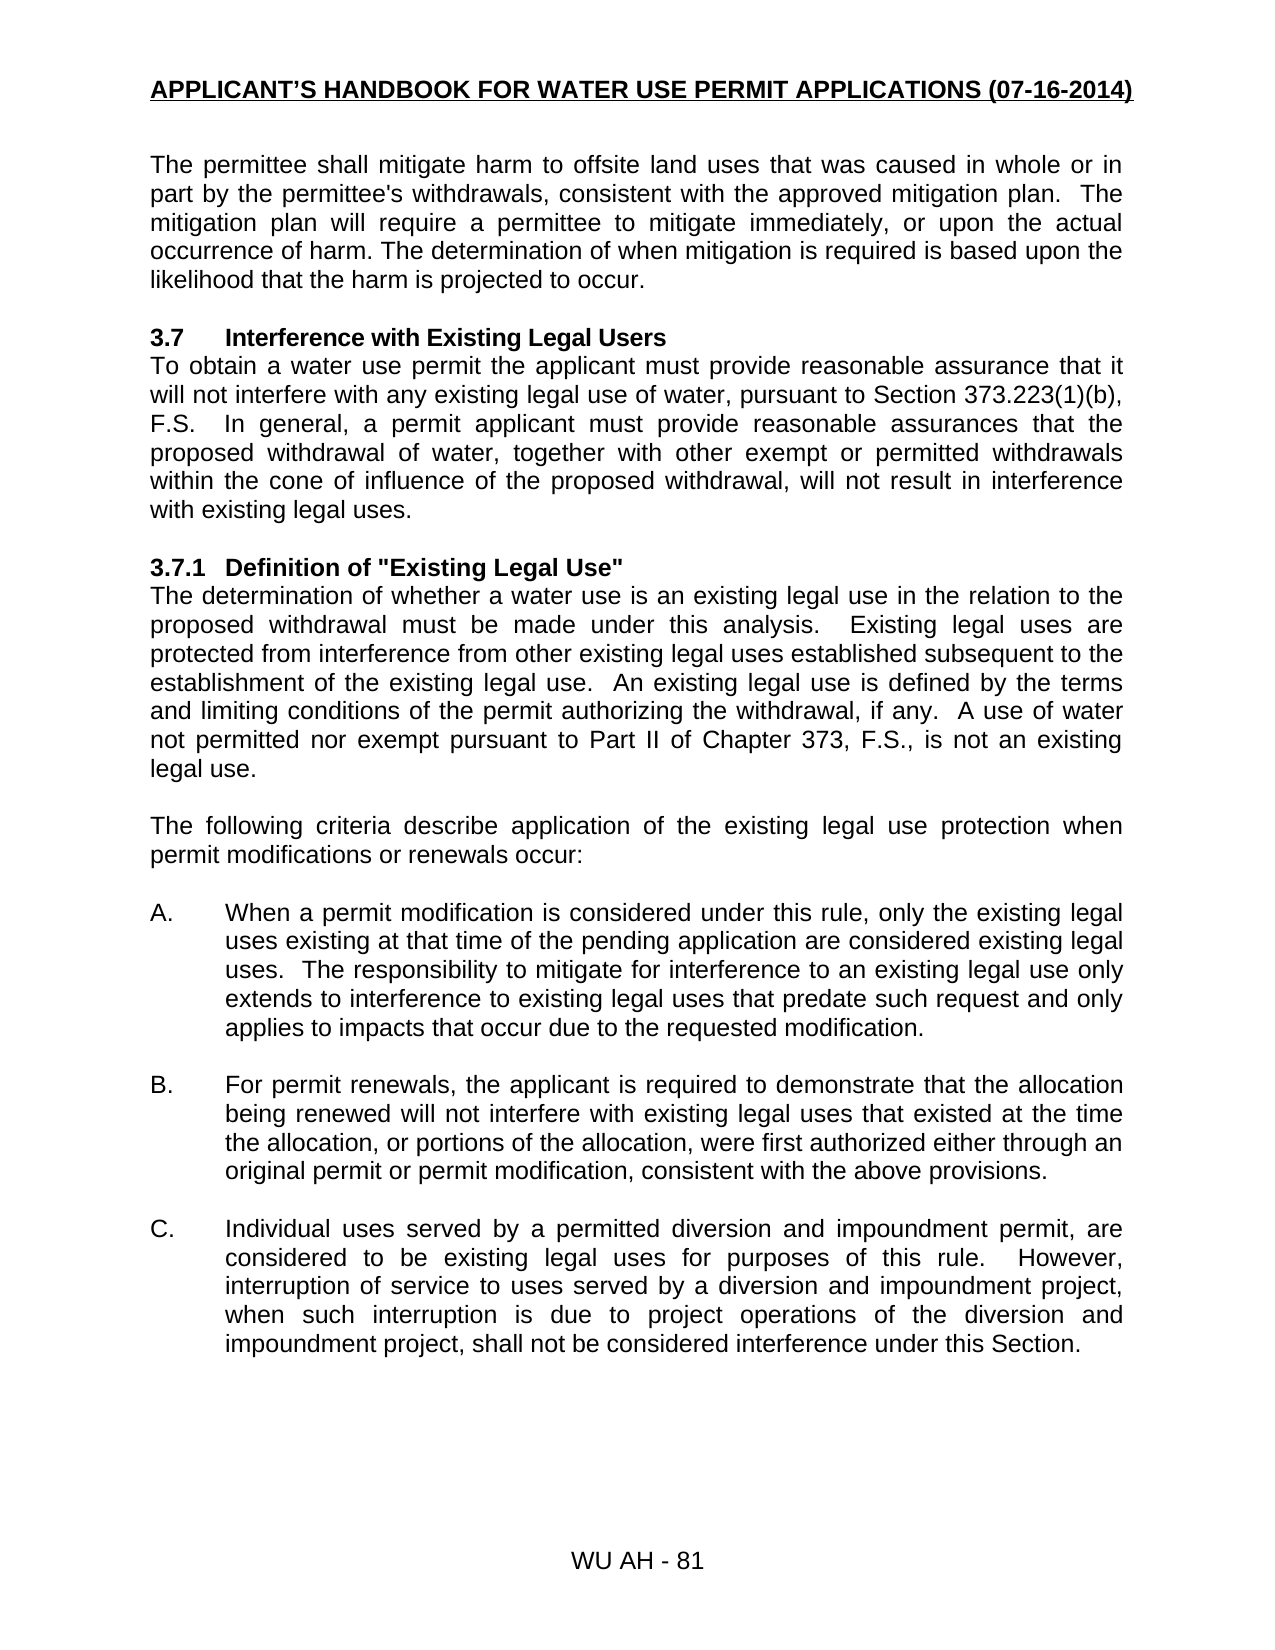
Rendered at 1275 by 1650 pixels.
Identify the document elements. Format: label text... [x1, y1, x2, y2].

text A. When a permit modification is considered under this rule, only the existing legal uses existing at that time of the pending application are considered existing legal uses. The responsibility to mitigate for interference to an existing legal use only extends to interference to existing legal uses that predate such request and only applies to impacts that occur due to the requested modification. [150, 897, 1125, 1041]
text C. Individual uses served by a permitted diversion and impoundment permit, are considered to be existing legal uses for purposes of this rule. However, interruption of service to uses served by a diversion and impoundment project, when such interruption is due to project operations of the diversion and impoundment project, shall not be considered interference under this Section. [150, 1214, 1125, 1357]
text The determination of whether a water use is an existing legal use in the relation to the proposed withdrawal must be made under this analysis. Existing legal uses are protected from interference from other existing legal uses established subsequent to the establishment of the existing legal use. An existing legal use is defined by the terms and limiting conditions of the permit authorizing the withdrawal, if any. A use of water not permitted nor exempt pursuant to Part II of Chapter 373, F.S., is not an existing legal use. [150, 581, 1125, 782]
text B. For permit renewals, the applicant is required to demonstrate that the allocation being renewed will not interfere with existing legal uses that existed at the time the allocation, or portions of the allocation, were first authorized either through an original permit or permit modification, consistent with the above provisions. [150, 1070, 1125, 1185]
text The permittee shall mitigate harm to offsite land uses that was caused in whole or in part by the permittee's withdrawals, consistent with the approved mitigation plan. The mitigation plan will require a permittee to mitigate immediately, or upon the actual occurrence of harm. The determination of when mitigation is required is based upon the likelihood that the harm is projected to occur. [150, 150, 1125, 294]
subtitle 3.7.1 Definition of "Existing Legal Use" [150, 552, 1125, 581]
text To obtain a water use permit the applicant must provide reasonable assurance that it will not interfere with any existing legal use of water, pursuant to Section 373.223(1)(b), F.S. In general, a permit applicant must provide reasonable assurances that the proposed withdrawal of water, together with other exempt or permitted withdrawals within the cone of influence of the proposed withdrawal, will not result in interference with existing legal uses. [150, 351, 1125, 524]
text The following criteria describe application of the existing legal use protection when permit modifications or renewals occur: [150, 811, 1125, 869]
subtitle 3.7 Interference with Existing Legal Users [150, 322, 1125, 351]
